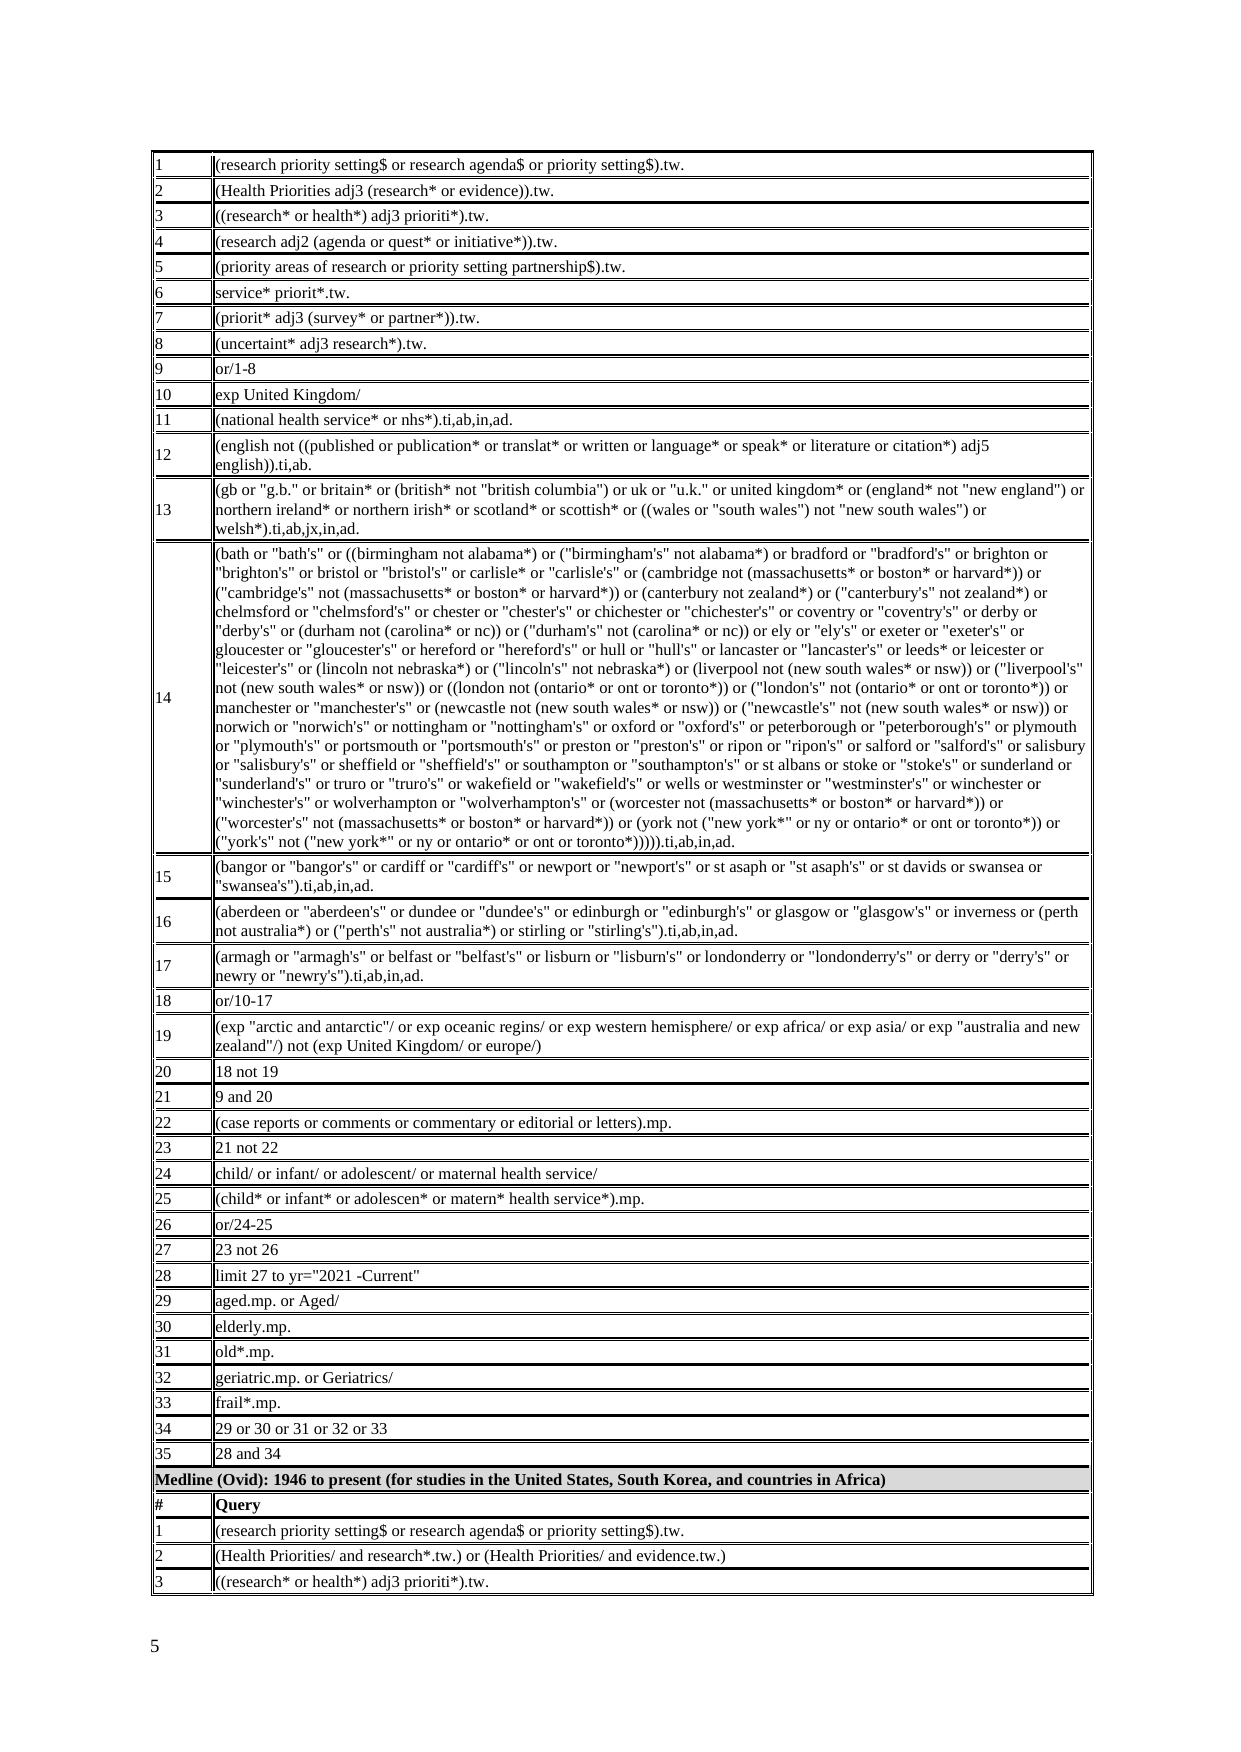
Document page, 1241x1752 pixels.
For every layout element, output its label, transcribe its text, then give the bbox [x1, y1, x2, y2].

table_cell (child* or infant* or adolescen* or matern* health service*).mp. [215, 1184, 1091, 1210]
table_cell exp United Kingdom/ [213, 380, 1092, 405]
table_cell (exp "arctic and antarctic"/ or exp oceanic regins/ or exp western hemisphere/ or exp africa/ or exp asia/ or exp "australia and new zealand"/) not (exp United Kingdom/ or europe/) [213, 1012, 1092, 1057]
table_cell or/1-8 [215, 354, 1091, 380]
table_cell 7 [154, 303, 211, 329]
table_cell (national health service* or nhs*).ti,ab,in,ad. [215, 405, 1091, 431]
table_cell (case reports or comments or commentary or editorial or letters).mp. [213, 1108, 1092, 1133]
table_cell (uncertaint* adj3 research*).tw. [213, 329, 1092, 354]
table_cell (research adj2 (agenda or quest* or initiative*)).tw. [213, 227, 1092, 252]
table_cell 28 and 34 [215, 1439, 1091, 1465]
table_cell 11 [154, 405, 211, 431]
table_cell 9 and 20 [215, 1082, 1091, 1108]
table_cell Medline (Ovid): 1946 to present (for studies in the United States, South Korea, and countries in Africa) [154, 1465, 1091, 1490]
table_cell aged.mp. or Aged/ [215, 1286, 1091, 1312]
table_cell 24 [152, 1159, 213, 1184]
table_cell elderly.mp. [213, 1312, 1092, 1337]
table_cell 6 [152, 278, 213, 303]
table_cell 18 [154, 986, 211, 1012]
table_cell 17 [152, 942, 213, 986]
table_cell 30 [152, 1312, 213, 1337]
table_cell 3 [154, 1567, 213, 1592]
table_cell 2 [154, 1541, 211, 1567]
table_cell 15 [154, 852, 211, 897]
table_cell 9 [154, 354, 211, 380]
table_cell 26 [152, 1210, 213, 1235]
table_cell or/24-25 [213, 1210, 1092, 1235]
table_cell 33 [154, 1388, 211, 1414]
table_cell (bath or "bath's" or ((birmingham not alabama*) or ("birmingham's" not alabama*) or bradford or "bradford's" or brighton or "brighton's" or bristol or "bristol's" or carlisle* or "carlisle's" or (cambridge not (massachusetts* or boston* or harvard*)) or ("cambridge's" not (massachusetts* or boston* or harvard*)) or (canterbury not zealand*) or ("canterbury's" not zealand*) or chelmsford or "chelmsford's" or chester or "chester's" or chichester or "chichester's" or coventry or "coventry's" or derby or "derby's" or (durham not (carolina* or nc)) or ("durham's" not (carolina* or nc)) or ely or "ely's" or exeter or "exeter's" or gloucester or "gloucester's" or hereford or "hereford's" or hull or "hull's" or lancaster or "lancaster's" or leeds* or leicester or "leicester's" or (lincoln not nebraska*) or ("lincoln's" not nebraska*) or (liverpool not (new south wales* or nsw)) or ("liverpool's" not (new south wales* or nsw)) or ((london not (ontario* or ont or toronto*)) or ("london's" not (ontario* or ont or toronto*)) or manchester or "manchester's" or (newcastle not (new south wales* or nsw)) or ("newcastle's" not (new south wales* or nsw)) or norwich or "norwich's" or nottingham or "nottingham's" or oxford or "oxford's" or peterborough or "peterborough's" or plymouth or "plymouth's" or portsmouth or "portsmouth's" or preston or "preston's" or ripon or "ripon's" or salford or "salford's" or salisbury or "salisbury's" or sheffield or "sheffield's" or southampton or "southampton's" or st albans or stoke or "stoke's" or sunderland or "sunderland's" or truro or "truro's" or wakefield or "wakefield's" or wells or westminster or "westminster's" or winchester or "winchester's" or wolverhampton or "wolverhampton's" or (worcester not (massachusetts* or boston* or harvard*)) or ("worcester's" not (massachusetts* or boston* or harvard*)) or (york not ("new york*" or ny or ontario* or ont or toronto*)) or ("york's" not ("new york*" or ny or ontario* or ont or toronto*))))).ti,ab,in,ad. [215, 539, 1091, 852]
table_cell 21 [154, 1082, 211, 1108]
table_cell 23 not 26 [215, 1235, 1091, 1261]
table_cell 31 [154, 1337, 211, 1363]
table_cell geriatric.mp. or Geriatrics/ [215, 1363, 1092, 1388]
table_cell 22 [152, 1108, 213, 1133]
table_cell child/ or infant/ or adolescent/ or maternal health service/ [213, 1159, 1092, 1184]
table_cell 19 [152, 1012, 213, 1057]
table_cell frail*.mp. [215, 1388, 1091, 1414]
table_cell (armagh or "armagh's" or belfast or "belfast's" or lisburn or "lisburn's" or londonderry or "londonderry's" or derry or "derry's" or newry or "newry's").ti,ab,in,ad. [213, 942, 1092, 986]
table_cell 1 [154, 152, 213, 176]
table_cell 13 [154, 475, 211, 539]
table_cell 21 not 22 [215, 1133, 1091, 1159]
table_cell 29 or 30 or 31 or 32 or 33 [215, 1414, 1091, 1439]
table_cell (priorit* adj3 (survey* or partner*)).tw. [215, 303, 1091, 329]
table_cell 16 [154, 897, 211, 942]
table_cell 8 [152, 329, 213, 354]
table_cell 10 [152, 380, 213, 405]
table_cell (gb or "g.b." or britain* or (british* not "british columbia") or uk or "u.k." or united kingdom* or (england* not "new england") or northern ireland* or northern irish* or scotland* or scottish* or ((wales or "south wales") not "new south wales") or welsh*).ti,ab,jx,in,ad. [215, 475, 1091, 539]
table_cell 27 [154, 1235, 211, 1261]
table_cell or/10-17 [215, 986, 1091, 1012]
table_cell 14 [154, 539, 211, 852]
table_cell (aberdeen or "aberdeen's" or dundee or "dundee's" or edinburgh or "edinburgh's" or glasgow or "glasgow's" or inverness or (perth not australia*) or ("perth's" not australia*) or stirling or "stirling's").ti,ab,in,ad. [215, 897, 1091, 942]
table_cell ((research* or health*) adj3 prioriti*).tw. [215, 201, 1091, 227]
table_cell 29 [154, 1286, 211, 1312]
table_cell 1 [154, 1516, 211, 1541]
table_cell 32 [152, 1363, 211, 1388]
table_cell (priority areas of research or priority setting partnership$).tw. [215, 252, 1091, 278]
table_cell 3 [154, 201, 211, 227]
table_cell 34 [154, 1414, 211, 1439]
table_cell (Health Priorities/ and research*.tw.) or (Health Priorities/ and evidence.tw.) [215, 1541, 1091, 1567]
table_cell (english not ((published or publication* or translat* or written or language* or speak* or literature or citation*) adj5 english)).ti,ab. [213, 431, 1092, 475]
table_cell 28 [152, 1261, 213, 1286]
table_cell (research priority setting$ or research agenda$ or priority setting$).tw. [213, 153, 1091, 176]
table_cell 4 [152, 227, 213, 252]
table_cell (bangor or "bangor's" or cardiff or "cardiff's" or newport or "newport's" or st asaph or "st asaph's" or st davids or swansea or "swansea's").ti,ab,in,ad. [215, 852, 1091, 897]
table_cell (Health Priorities adj3 (research* or evidence)).tw. [213, 176, 1092, 201]
table_cell 12 [152, 431, 213, 475]
table_cell 5 [154, 252, 211, 278]
table_cell ((research* or health*) adj3 prioriti*).tw. [213, 1567, 1091, 1592]
table_cell # [154, 1490, 211, 1516]
table_cell service* priorit*.tw. [213, 278, 1092, 303]
table_cell (research priority setting$ or research agenda$ or priority setting$).tw. [215, 1516, 1091, 1541]
table_cell 23 [154, 1133, 211, 1159]
table_cell Query [215, 1490, 1091, 1516]
table_cell 2 [152, 176, 213, 201]
table_cell 20 [152, 1057, 213, 1082]
table_cell 25 [154, 1184, 211, 1210]
table_cell 35 [154, 1439, 211, 1465]
table_cell old*.mp. [215, 1337, 1091, 1363]
table_cell limit 27 to yr="2021 -Current" [213, 1261, 1092, 1286]
table_cell 18 not 19 [213, 1057, 1092, 1082]
